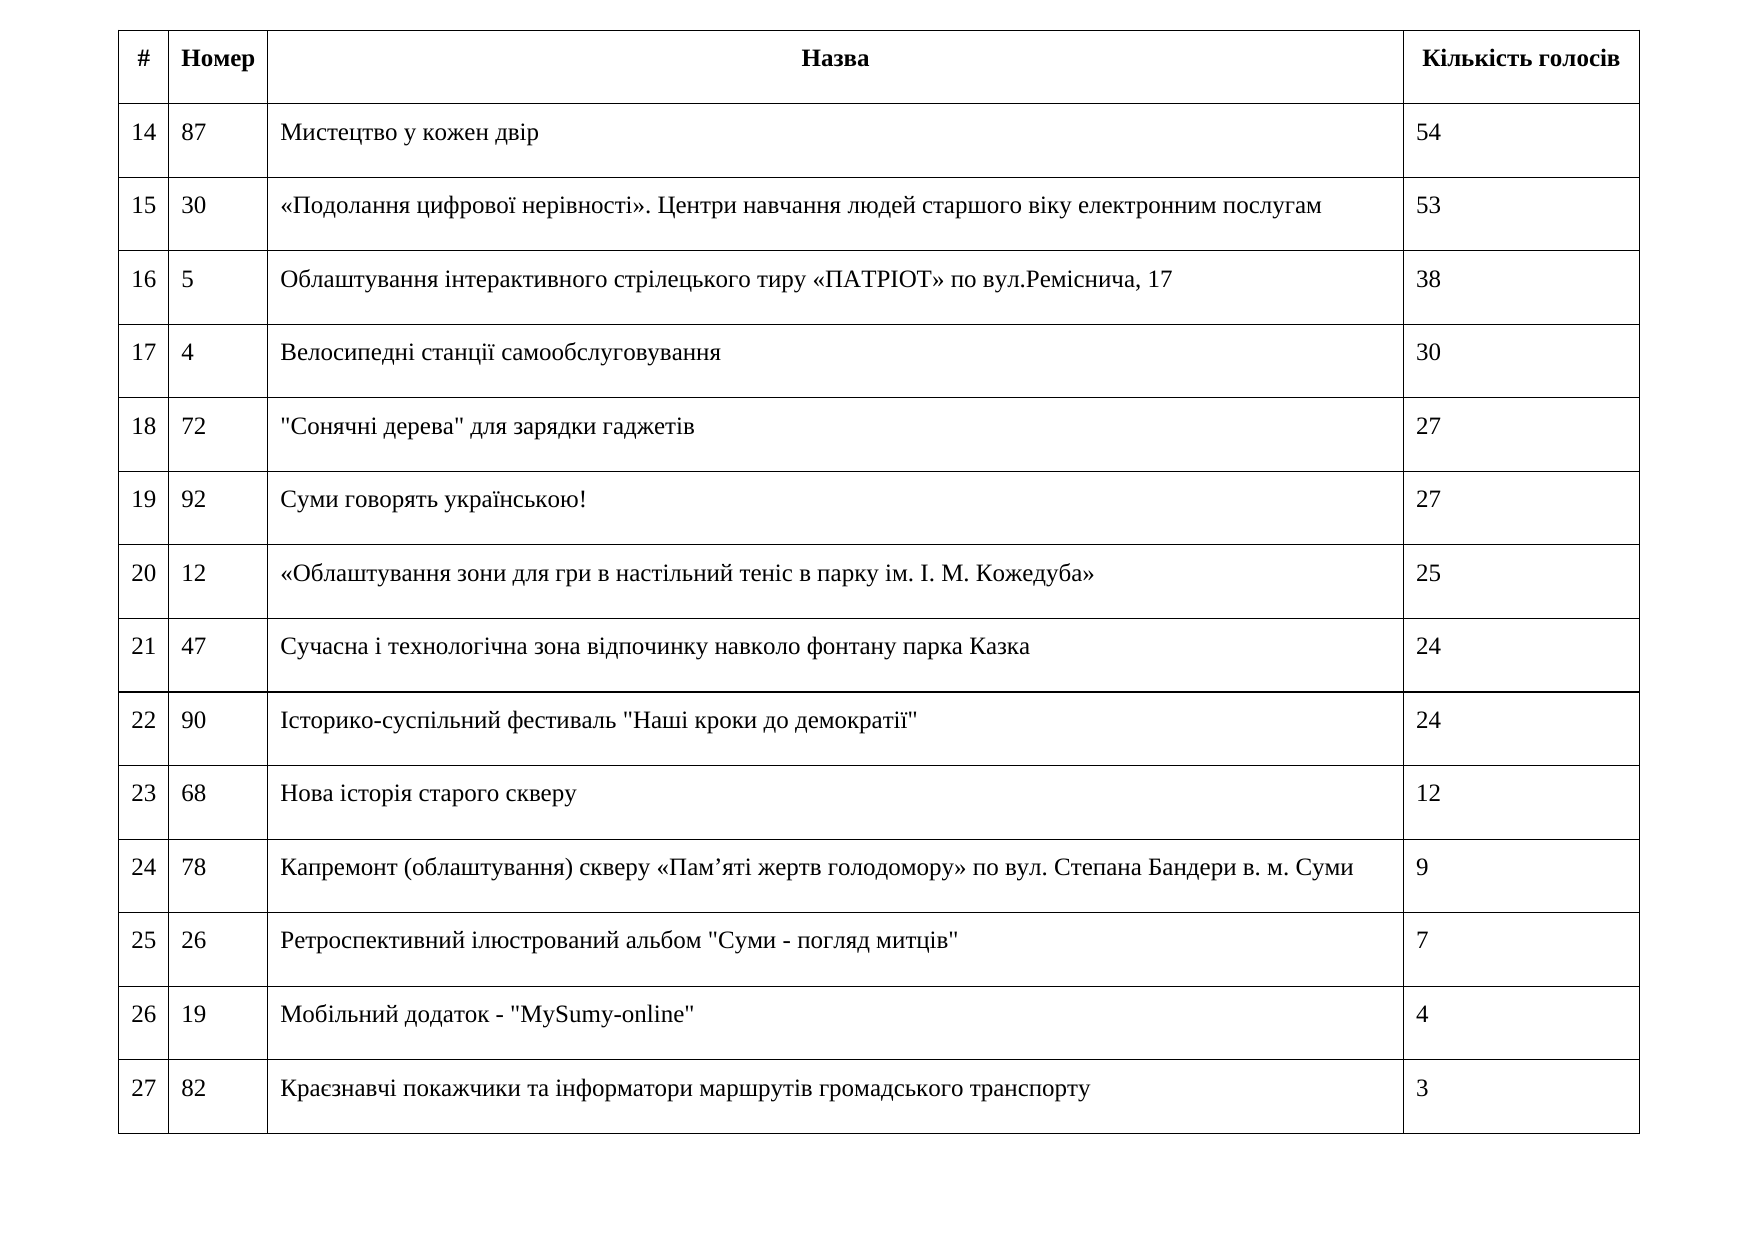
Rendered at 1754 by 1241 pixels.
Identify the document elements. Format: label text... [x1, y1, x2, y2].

table_cell Суми говорять українською! [268, 472, 1403, 544]
table_cell 14 [119, 104, 168, 177]
table_cell 25 [1404, 545, 1639, 618]
table_cell «Облаштування зони для гри в настільний теніс в парку ім. І. М. Кожедуба» [268, 545, 1403, 618]
table_header # [119, 31, 168, 103]
table_cell 27 [119, 1060, 168, 1133]
table_cell "Сонячні дерева" для зарядки гаджетів [268, 398, 1403, 471]
table_cell 24 [1404, 619, 1639, 691]
table_cell 12 [169, 545, 267, 618]
table_cell 17 [119, 325, 168, 397]
table_cell 47 [169, 619, 267, 691]
table_cell 92 [169, 472, 267, 544]
table_cell 68 [169, 766, 267, 838]
table_cell 30 [1404, 325, 1639, 397]
table_cell 38 [1404, 251, 1639, 324]
table_cell 19 [119, 472, 168, 544]
table_cell 20 [119, 545, 168, 618]
table_cell 19 [169, 987, 267, 1059]
table_cell Сучасна і технологічна зона відпочинку навколо фонтану парка Казка [268, 619, 1403, 691]
table_cell Історико-суспільний фестиваль "Наші кроки до демократії" [268, 693, 1403, 765]
table_cell 53 [1404, 178, 1639, 250]
table_cell 23 [119, 766, 168, 838]
table_cell 5 [169, 251, 267, 324]
table_cell 22 [119, 693, 168, 765]
table_cell Мистецтво у кожен двір [268, 104, 1403, 177]
table_cell Мобільний додаток - "MySumy-online" [268, 987, 1403, 1059]
table_cell 7 [1404, 913, 1639, 986]
table_header Кількість голосiв [1404, 31, 1639, 103]
table_header Номер [169, 31, 267, 103]
table_cell 16 [119, 251, 168, 324]
table_cell 4 [169, 325, 267, 397]
table_cell 27 [1404, 472, 1639, 544]
table_cell Капремонт (облаштування) скверу «Пам’яті жертв голодомору» по вул. Степана Бандери в. м. Суми [268, 840, 1403, 912]
table_cell «Подолання цифрової нерівності». Центри навчання людей старшого віку електронним послугам [268, 178, 1403, 250]
table_cell 25 [119, 913, 168, 986]
table_cell 30 [169, 178, 267, 250]
table_cell 90 [169, 693, 267, 765]
table_cell 12 [1404, 766, 1639, 838]
table_cell Ретроспективний ілюстрований альбом "Суми - погляд митців" [268, 913, 1403, 986]
table_header Назва [268, 31, 1403, 103]
table_cell 21 [119, 619, 168, 691]
table_cell 3 [1404, 1060, 1639, 1133]
table_cell 26 [169, 913, 267, 986]
table_cell 15 [119, 178, 168, 250]
table_cell 27 [1404, 398, 1639, 471]
table_cell 9 [1404, 840, 1639, 912]
table_cell 24 [119, 840, 168, 912]
table_cell 78 [169, 840, 267, 912]
table_cell 87 [169, 104, 267, 177]
table_cell Велосипедні станції самообслуговування [268, 325, 1403, 397]
table_cell 72 [169, 398, 267, 471]
table_cell 18 [119, 398, 168, 471]
table_cell Нова історія старого скверу [268, 766, 1403, 838]
table_cell Облаштування інтерактивного стрілецького тиру «ПАТРІОТ» по вул.Реміснича, 17 [268, 251, 1403, 324]
table_cell 24 [1404, 693, 1639, 765]
table_cell Краєзнавчі покажчики та інформатори маршрутів громадського транспорту [268, 1060, 1403, 1133]
table_cell 26 [119, 987, 168, 1059]
table_cell 82 [169, 1060, 267, 1133]
table_cell 54 [1404, 104, 1639, 177]
table_cell 4 [1404, 987, 1639, 1059]
